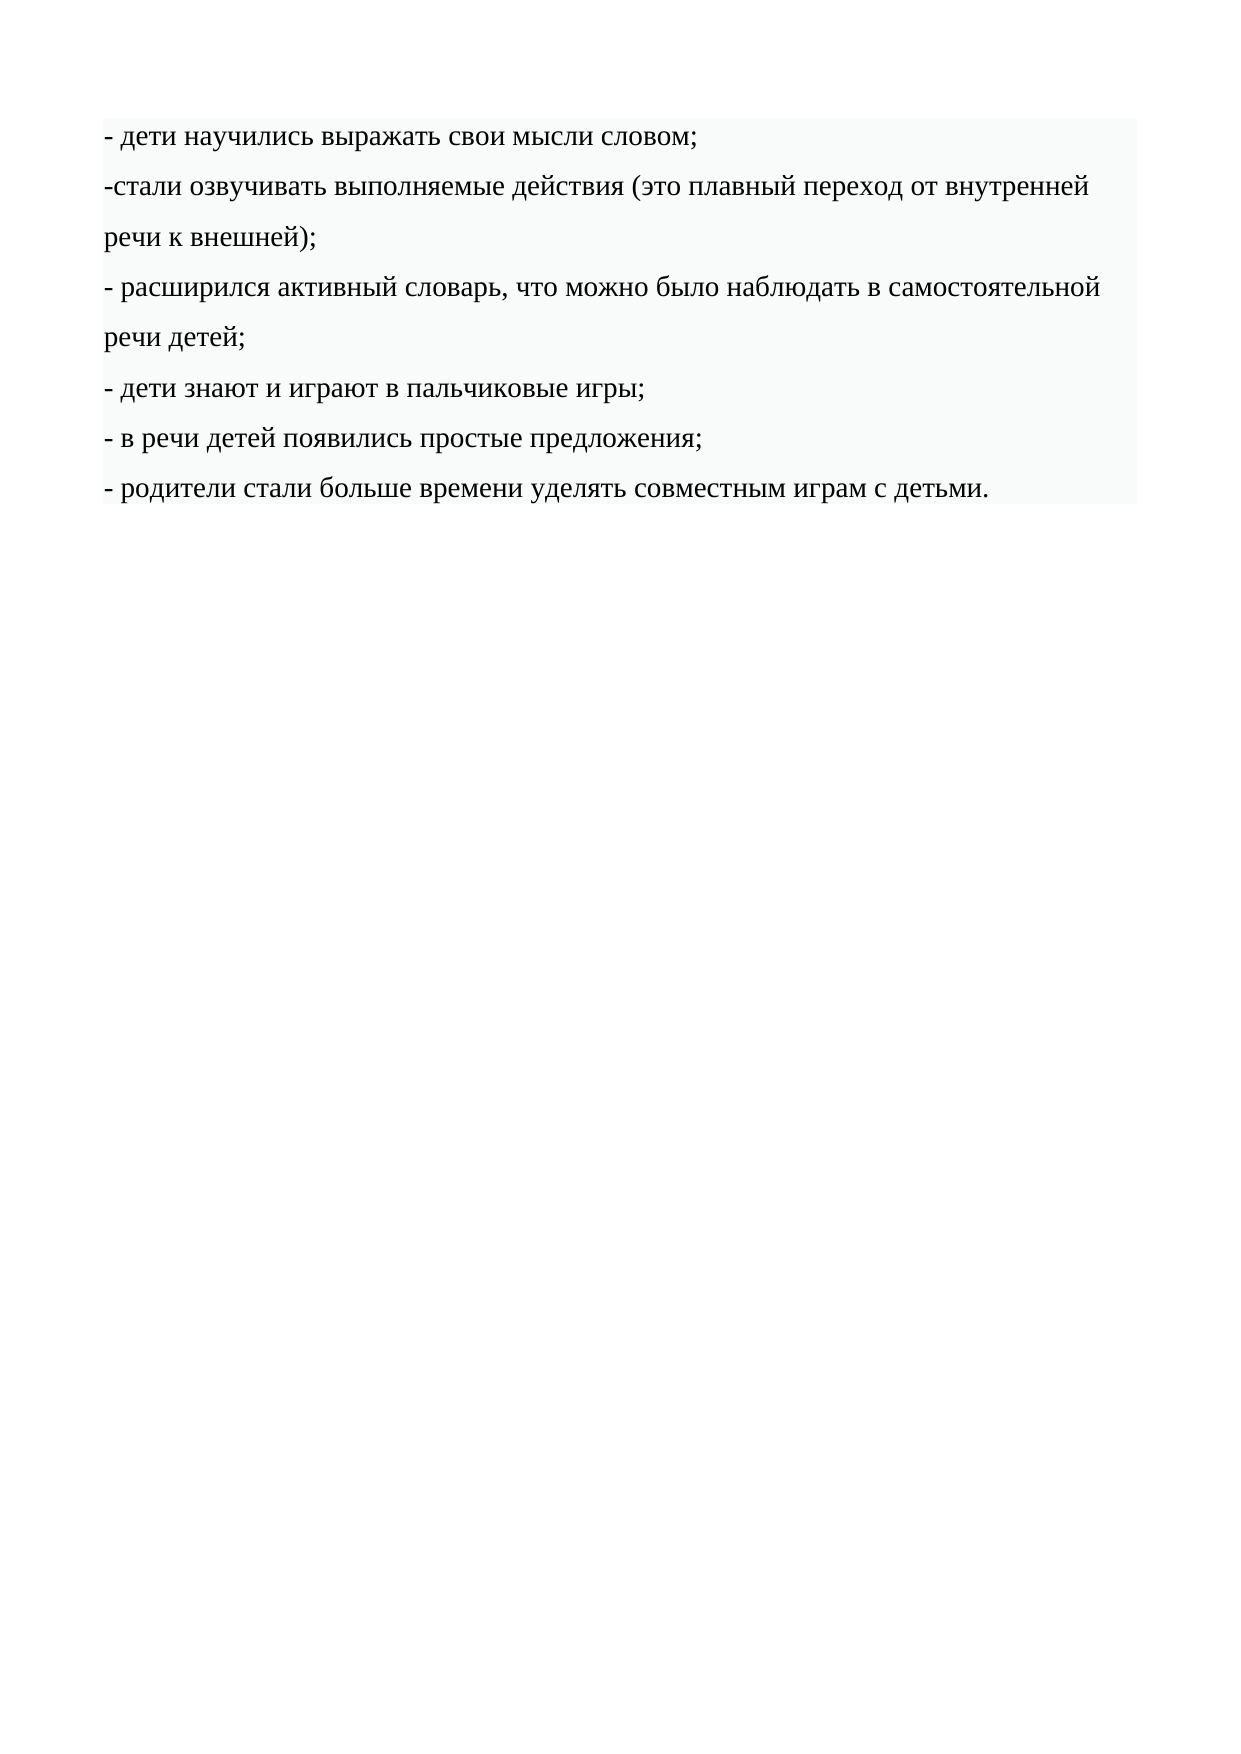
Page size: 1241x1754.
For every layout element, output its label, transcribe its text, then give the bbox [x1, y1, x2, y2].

text - родители стали больше времени уделять совместным играм с детьми. [103, 470, 1137, 504]
text - дети знают и играют в пальчиковые игры; [103, 370, 1137, 403]
text - в речи детей появились простые предложения; [103, 420, 1137, 454]
text - дети научились выражать свои мысли словом; [103, 118, 1137, 152]
text -стали озвучивать выполняемые действия (это плавный переход от внутренней речи к внешней); [103, 168, 1137, 252]
text - расширился активный словарь, что можно было наблюдать в самостоятельной речи детей; [103, 269, 1137, 353]
